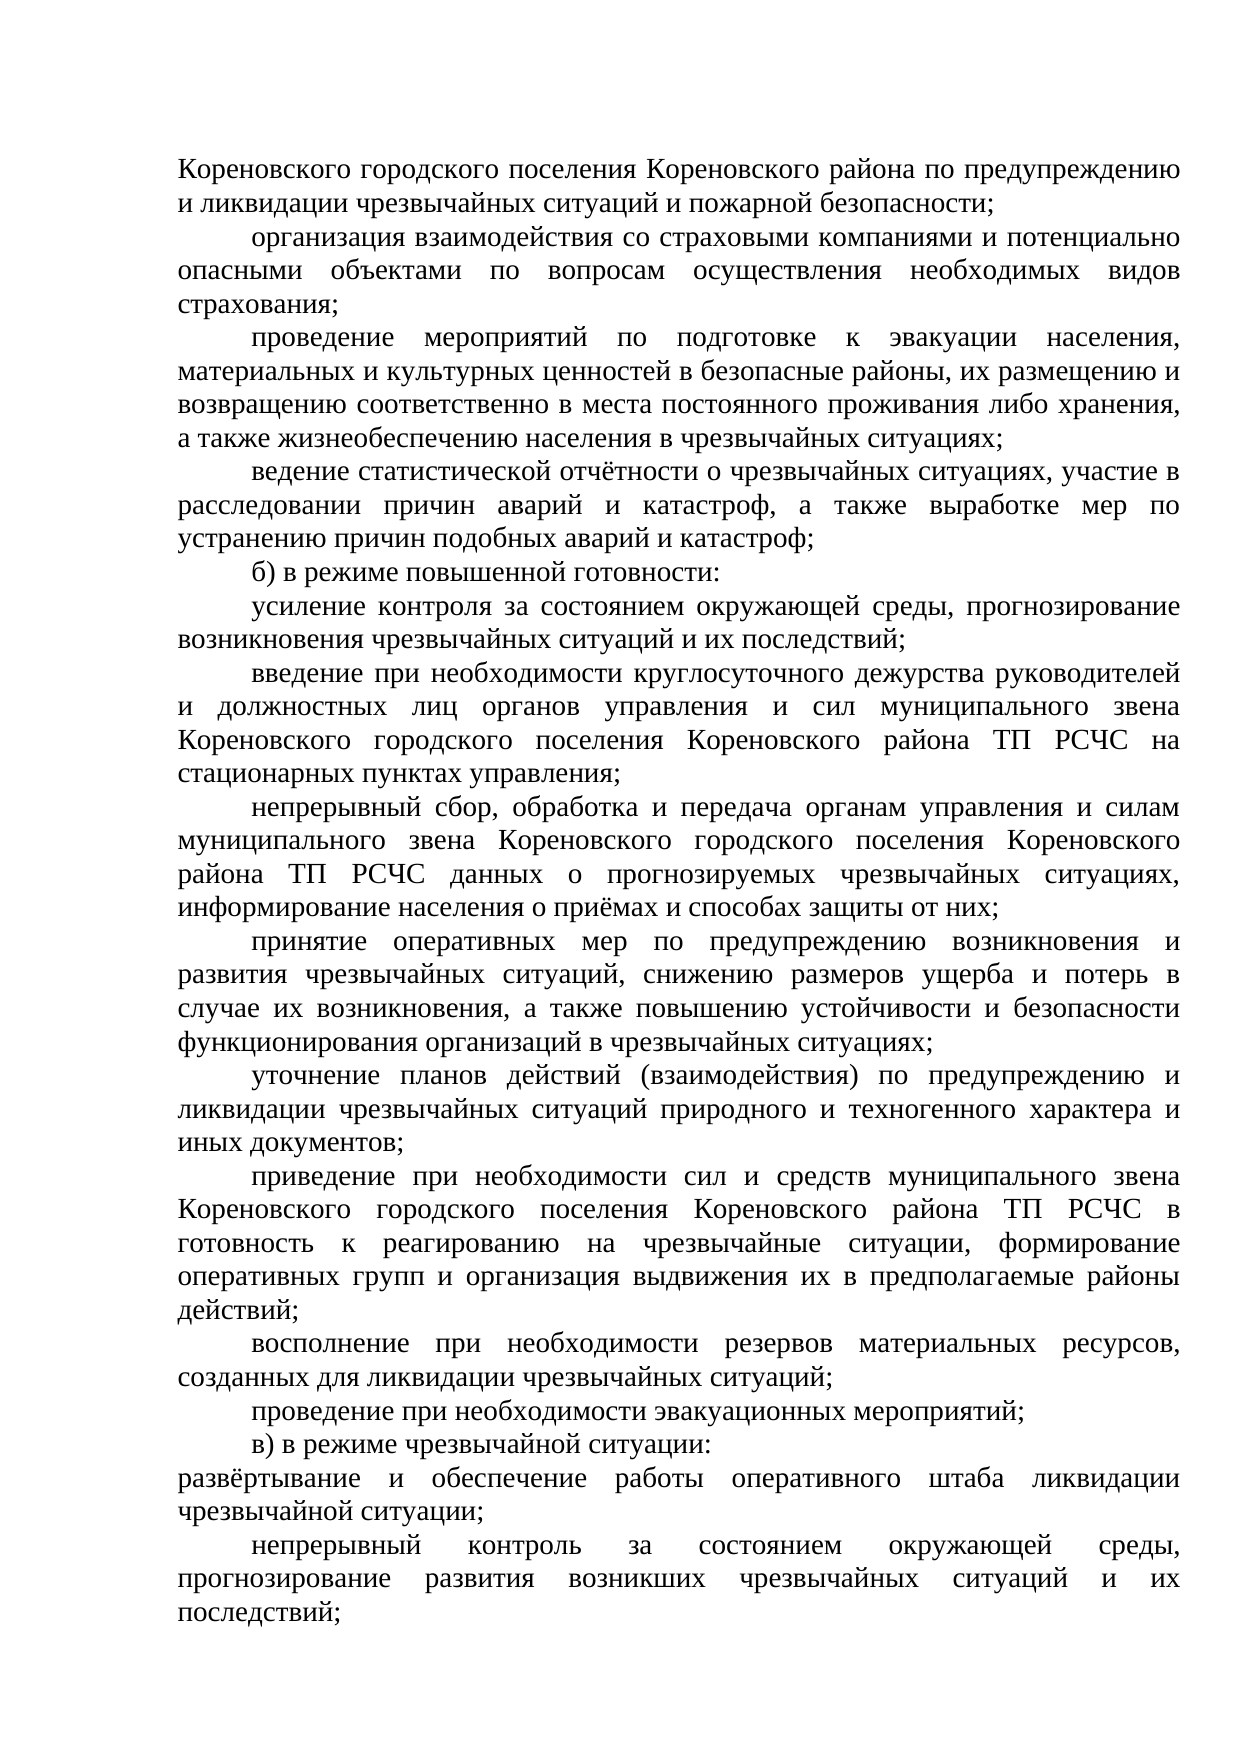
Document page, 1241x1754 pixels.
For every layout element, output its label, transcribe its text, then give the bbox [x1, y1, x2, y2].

text восполнение при необходимости резервов материальных ресурсов, созданных для ликвидации чрезвычайных ситуаций; [177, 1326, 1181, 1393]
text непрерывный сбор, обработка и передача органам управления и силам муниципального звена Кореновского городского поселения Кореновского района ТП РСЧС данных о прогнозируемых чрезвычайных ситуациях, информирование населения о приёмах и способах защиты от них; [177, 789, 1181, 923]
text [177, 152, 1181, 219]
text ведение статистической отчётности о чрезвычайных ситуациях, участие в расследовании причин аварий и катастроф, а также выработке мер по устранению причин подобных аварий и катастроф; [177, 453, 1181, 554]
text проведение мероприятий по подготовке к эвакуации населения, материальных и культурных ценностей в безопасные районы, их размещению и возвращению соответственно в места постоянного проживания либо хранения, а также жизнеобеспечению населения в чрезвычайных ситуациях; [177, 319, 1181, 453]
text введение при необходимости круглосуточного дежурства руководителей и должностных лиц органов управления и сил муниципального звена Кореновского городского поселения Кореновского района ТП РСЧС на стационарных пунктах управления; [177, 655, 1181, 789]
text принятие оперативных мер по предупреждению возникновения и развития чрезвычайных ситуаций, снижению размеров ущерба и потерь в случае их возникновения, а также повышению устойчивости и безопасности функционирования организаций в чрезвычайных ситуациях; [177, 923, 1181, 1057]
text уточнение планов действий (взаимодействия) по предупреждению и ликвидации чрезвычайных ситуаций природного и техногенного характера и иных документов; [177, 1057, 1181, 1158]
text непрерывный контроль за состоянием окружающей среды, прогнозирование развития возникших чрезвычайных ситуаций и их последствий; [177, 1527, 1181, 1627]
text б) в режиме повышенной готовности: [177, 554, 1181, 588]
text развёртывание и обеспечение работы оперативного штаба ликвидации чрезвычайной ситуации; [177, 1460, 1181, 1527]
text приведение при необходимости сил и средств муниципального звена Кореновского городского поселения Кореновского района ТП РСЧС в готовность к реагированию на чрезвычайные ситуации, формирование оперативных групп и организация выдвижения их в предполагаемые районы действий; [177, 1158, 1181, 1326]
text организация взаимодействия со страховыми компаниями и потенциально опасными объектами по вопросам осуществления необходимых видов страхования; [177, 219, 1181, 319]
text усиление контроля за состоянием окружающей среды, прогнозирование возникновения чрезвычайных ситуаций и их последствий; [177, 588, 1181, 655]
text в) в режиме чрезвычайной ситуации: [177, 1426, 1181, 1460]
text проведение при необходимости эвакуационных мероприятий; [177, 1393, 1181, 1426]
